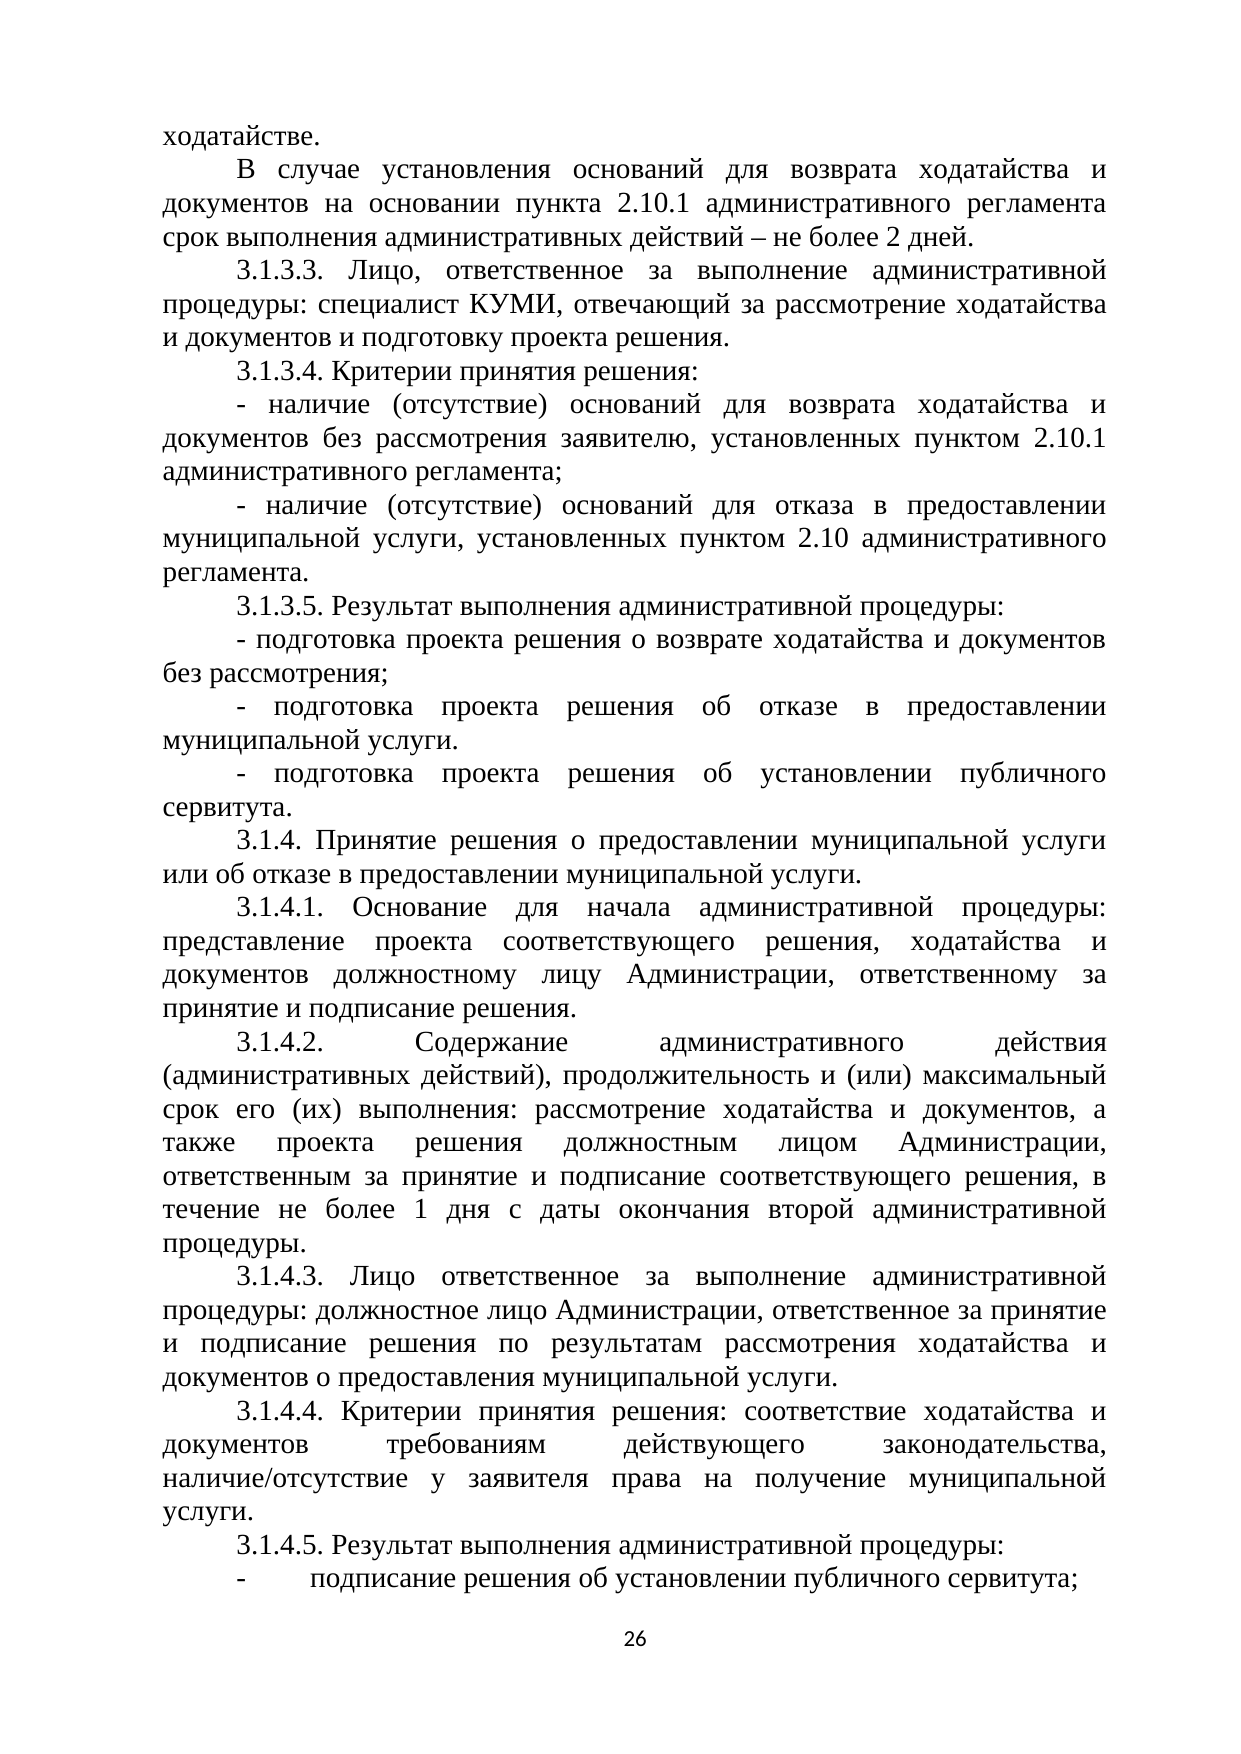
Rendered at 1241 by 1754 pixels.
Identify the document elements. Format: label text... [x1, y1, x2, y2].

text 3.1.4.1. Основание для начала административной процедуры: представление проекта соответствующего решения, ходатайства и документов должностному лицу Администрации, ответственному за принятие и подписание решения. [162, 889, 1107, 1024]
text 3.1.3.5. Результат выполнения административной процедуры: [162, 588, 1107, 621]
text - наличие (отсутствие) оснований для отказа в предоставлении муниципальной услуги, установленных пунктом 2.10 административного регламента. [162, 487, 1107, 588]
text 3.1.4.4. Критерии принятия решения: соответствие ходатайства и документов требованиям действующего законодательства, наличие/отсутствие у заявителя права на получение муниципальной услуги. [162, 1393, 1107, 1527]
text - подписание решения об установлении публичного сервитута; [162, 1560, 1107, 1594]
text - подготовка проекта решения об установлении публичного сервитута. [162, 755, 1107, 822]
text 3.1.4.2. Содержание административного действия (административных действий), продолжительность и (или) максимальный срок его (их) выполнения: рассмотрение ходатайства и документов, а также проекта решения должностным лицом Администрации, ответственным за принятие и подписание соответствующего решения, в течение не более 1 дня с даты окончания второй административной процедуры. [162, 1024, 1107, 1258]
text 3.1.4. Принятие решения о предоставлении муниципальной услуги или об отказе в предоставлении муниципальной услуги. [162, 822, 1107, 889]
text 3.1.3.3. Лицо, ответственное за выполнение административной процедуры: специалист КУМИ, отвечающий за рассмотрение ходатайства и документов и подготовку проекта решения. [162, 252, 1107, 353]
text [162, 118, 1107, 152]
text - подготовка проекта решения о возврате ходатайства и документов без рассмотрения; [162, 621, 1107, 688]
text В случае установления оснований для возврата ходатайства и документов на основании пункта 2.10.1 административного регламента срок выполнения административных действий – не более 2 дней. [162, 152, 1107, 252]
text - подготовка проекта решения об отказе в предоставлении муниципальной услуги. [162, 688, 1107, 755]
text 3.1.3.4. Критерии принятия решения: [162, 353, 1107, 386]
text - наличие (отсутствие) оснований для возврата ходатайства и документов без рассмотрения заявителю, установленных пунктом 2.10.1 административного регламента; [162, 386, 1107, 487]
text 3.1.4.5. Результат выполнения административной процедуры: [162, 1527, 1107, 1560]
text 3.1.4.3. Лицо ответственное за выполнение административной процедуры: должностное лицо Администрации, ответственное за принятие и подписание решения по результатам рассмотрения ходатайства и документов о предоставления муниципальной услуги. [162, 1258, 1107, 1393]
